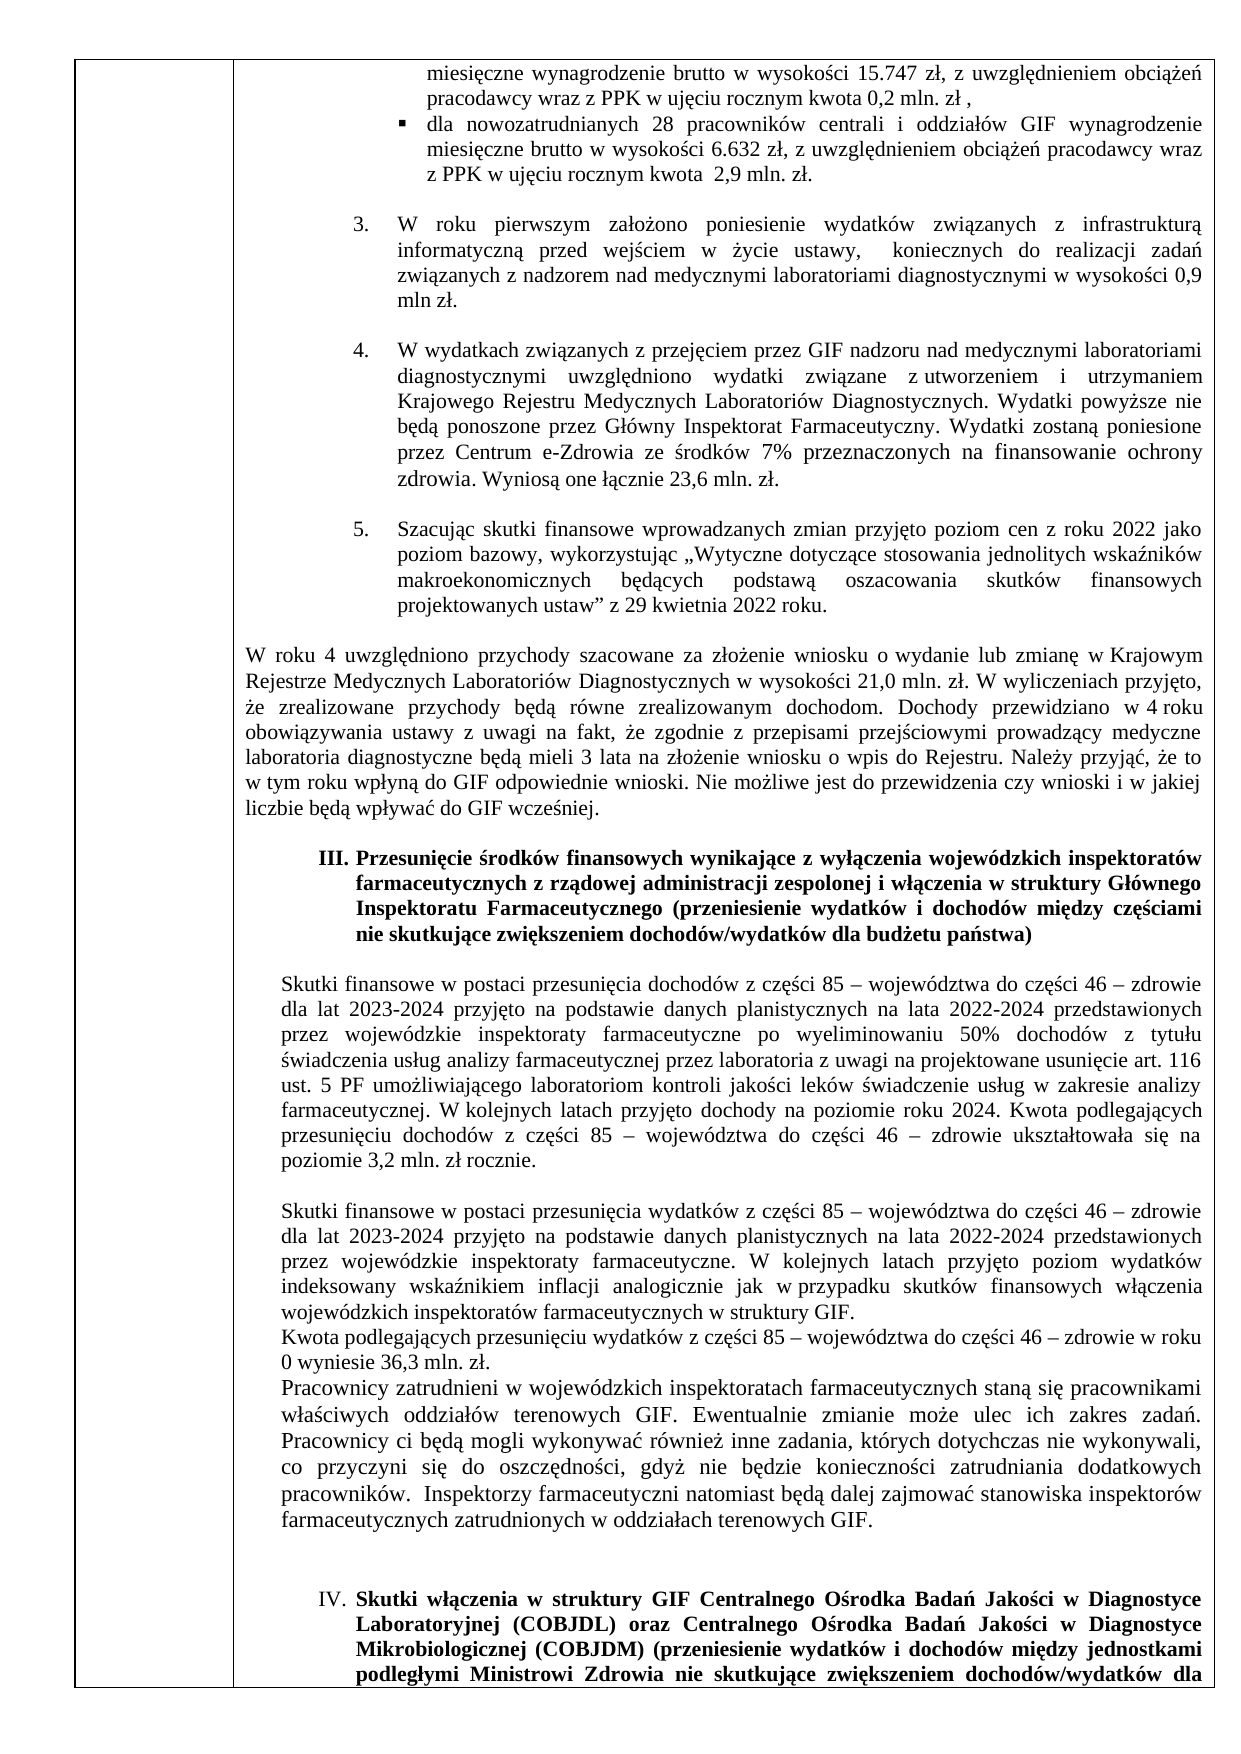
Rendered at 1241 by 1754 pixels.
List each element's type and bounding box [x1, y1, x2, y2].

table_cell [76, 60, 233, 1687]
table_cell [234, 60, 1214, 1687]
